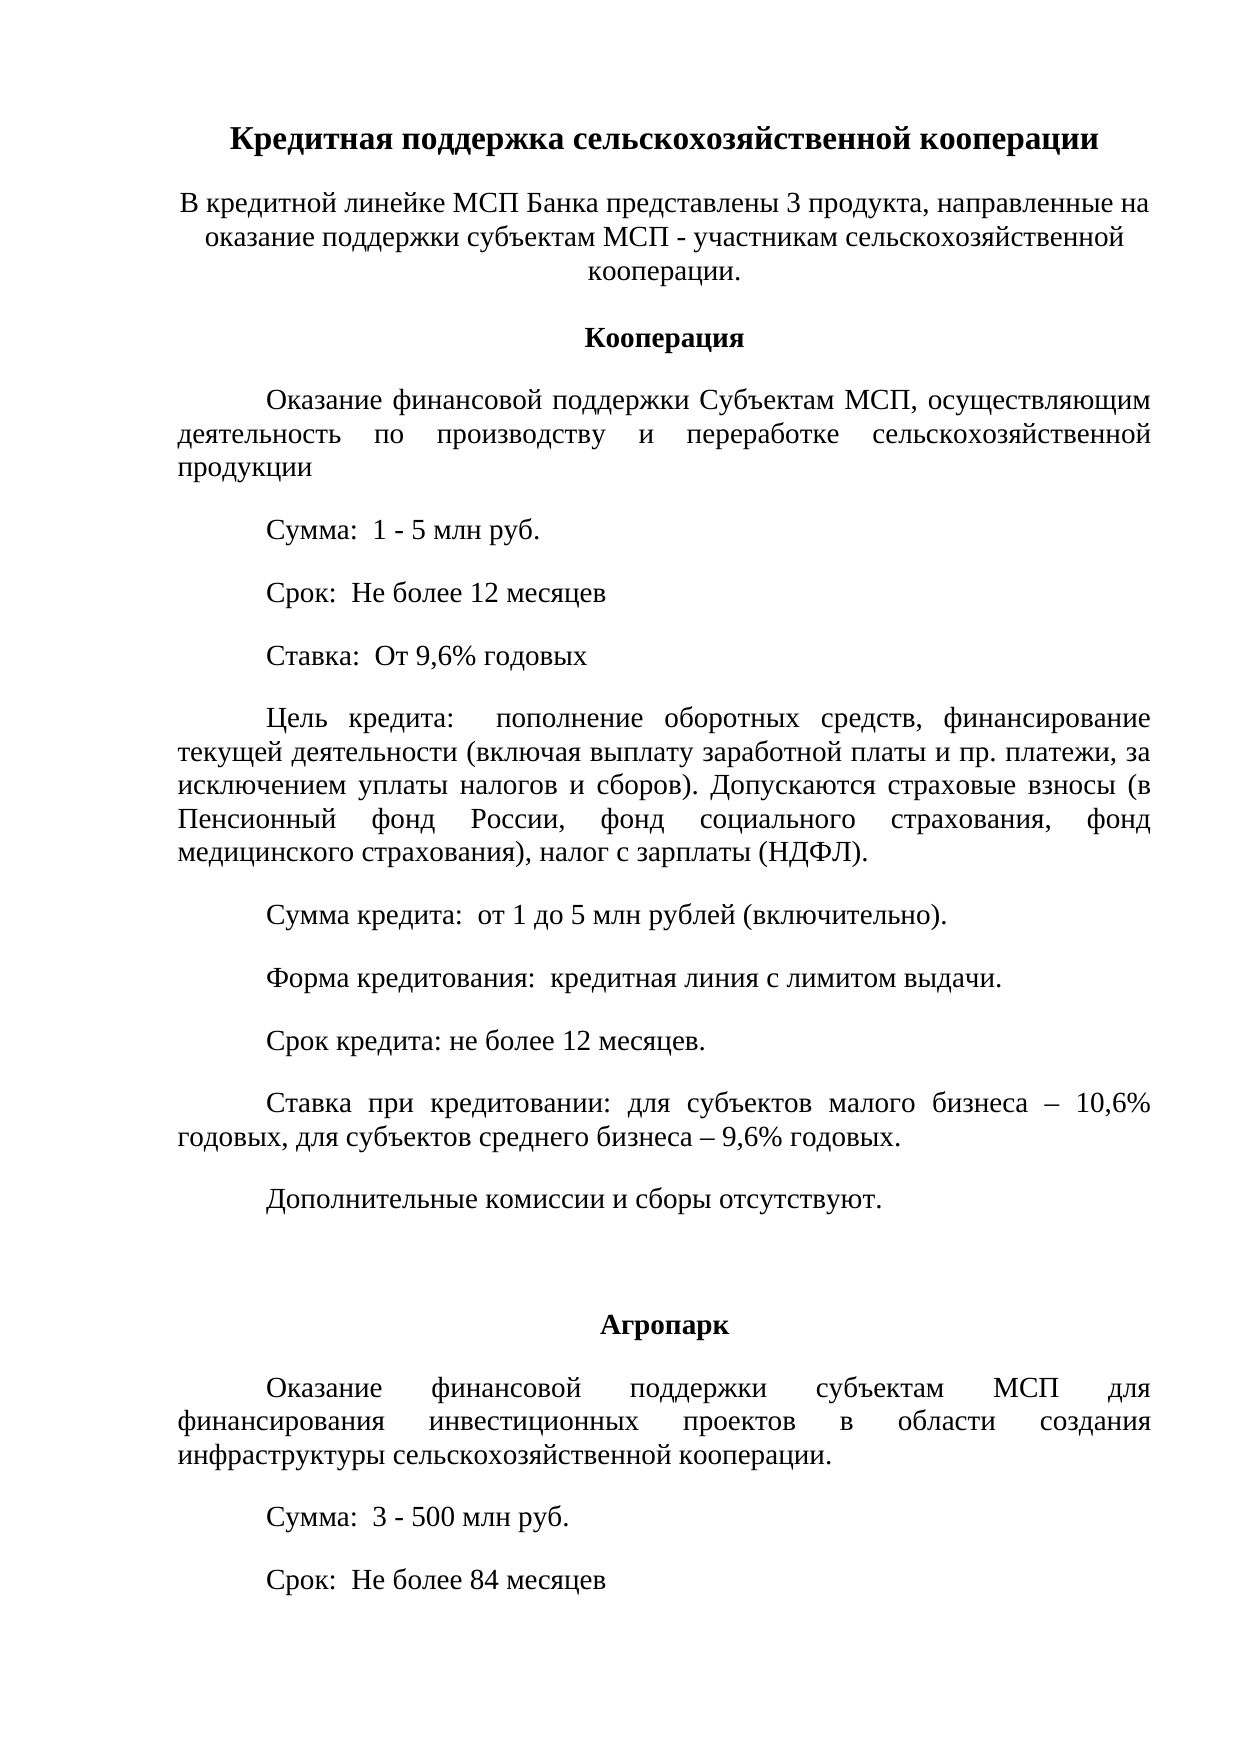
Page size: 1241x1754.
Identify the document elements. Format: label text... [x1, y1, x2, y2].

text Дополнительные комиссии и сборы отсутствуют. [177, 1182, 1152, 1215]
text Ставка при кредитовании: для субъектов малого бизнеса – 10,6% годовых, для субъектов среднего бизнеса – 9,6% годовых. [177, 1085, 1152, 1152]
text Форма кредитования: кредитная линия с лимитом выдачи. [177, 960, 1152, 993]
text Цель кредита: пополнение оборотных средств, финансирование текущей деятельности (включая выплату заработной платы и пр. платежи, за исключением уплаты налогов и сборов). Допускаются страховые взносы (в Пенсионный фонд России, фонд социального страхования, фонд медицинского страхования), налог с зарплаты (НДФЛ). [177, 700, 1152, 868]
text Ставка: От 9,6% годовых [177, 638, 1152, 671]
text Сумма: 1 - 5 млн руб. [177, 512, 1152, 546]
text Агропарк [177, 1307, 1152, 1341]
text Оказание финансовой поддержки субъектам МСП для финансирования инвестиционных проектов в области создания инфраструктуры сельскохозяйственной кооперации. [177, 1370, 1152, 1470]
text Кредитная поддержка сельскохозяйственной кооперации [177, 118, 1152, 156]
text Сумма кредита: от 1 до 5 млн рублей (включительно). [177, 897, 1152, 931]
text В кредитной линейке МСП Банка представлены 3 продукта, направленные на оказание поддержки субъектам МСП - участникам сельскохозяйственной кооперации. Кооперация [177, 186, 1152, 353]
text Срок: Не более 12 месяцев [177, 575, 1152, 608]
text Сумма: 3 - 500 млн руб. [177, 1499, 1152, 1533]
text Срок: Не более 84 месяцев [177, 1562, 1152, 1596]
text Срок кредита: не более 12 месяцев. [177, 1023, 1152, 1056]
text Оказание финансовой поддержки Субъектам МСП, осуществляющим деятельность по производству и переработке сельскохозяйственной продукции [177, 382, 1152, 483]
